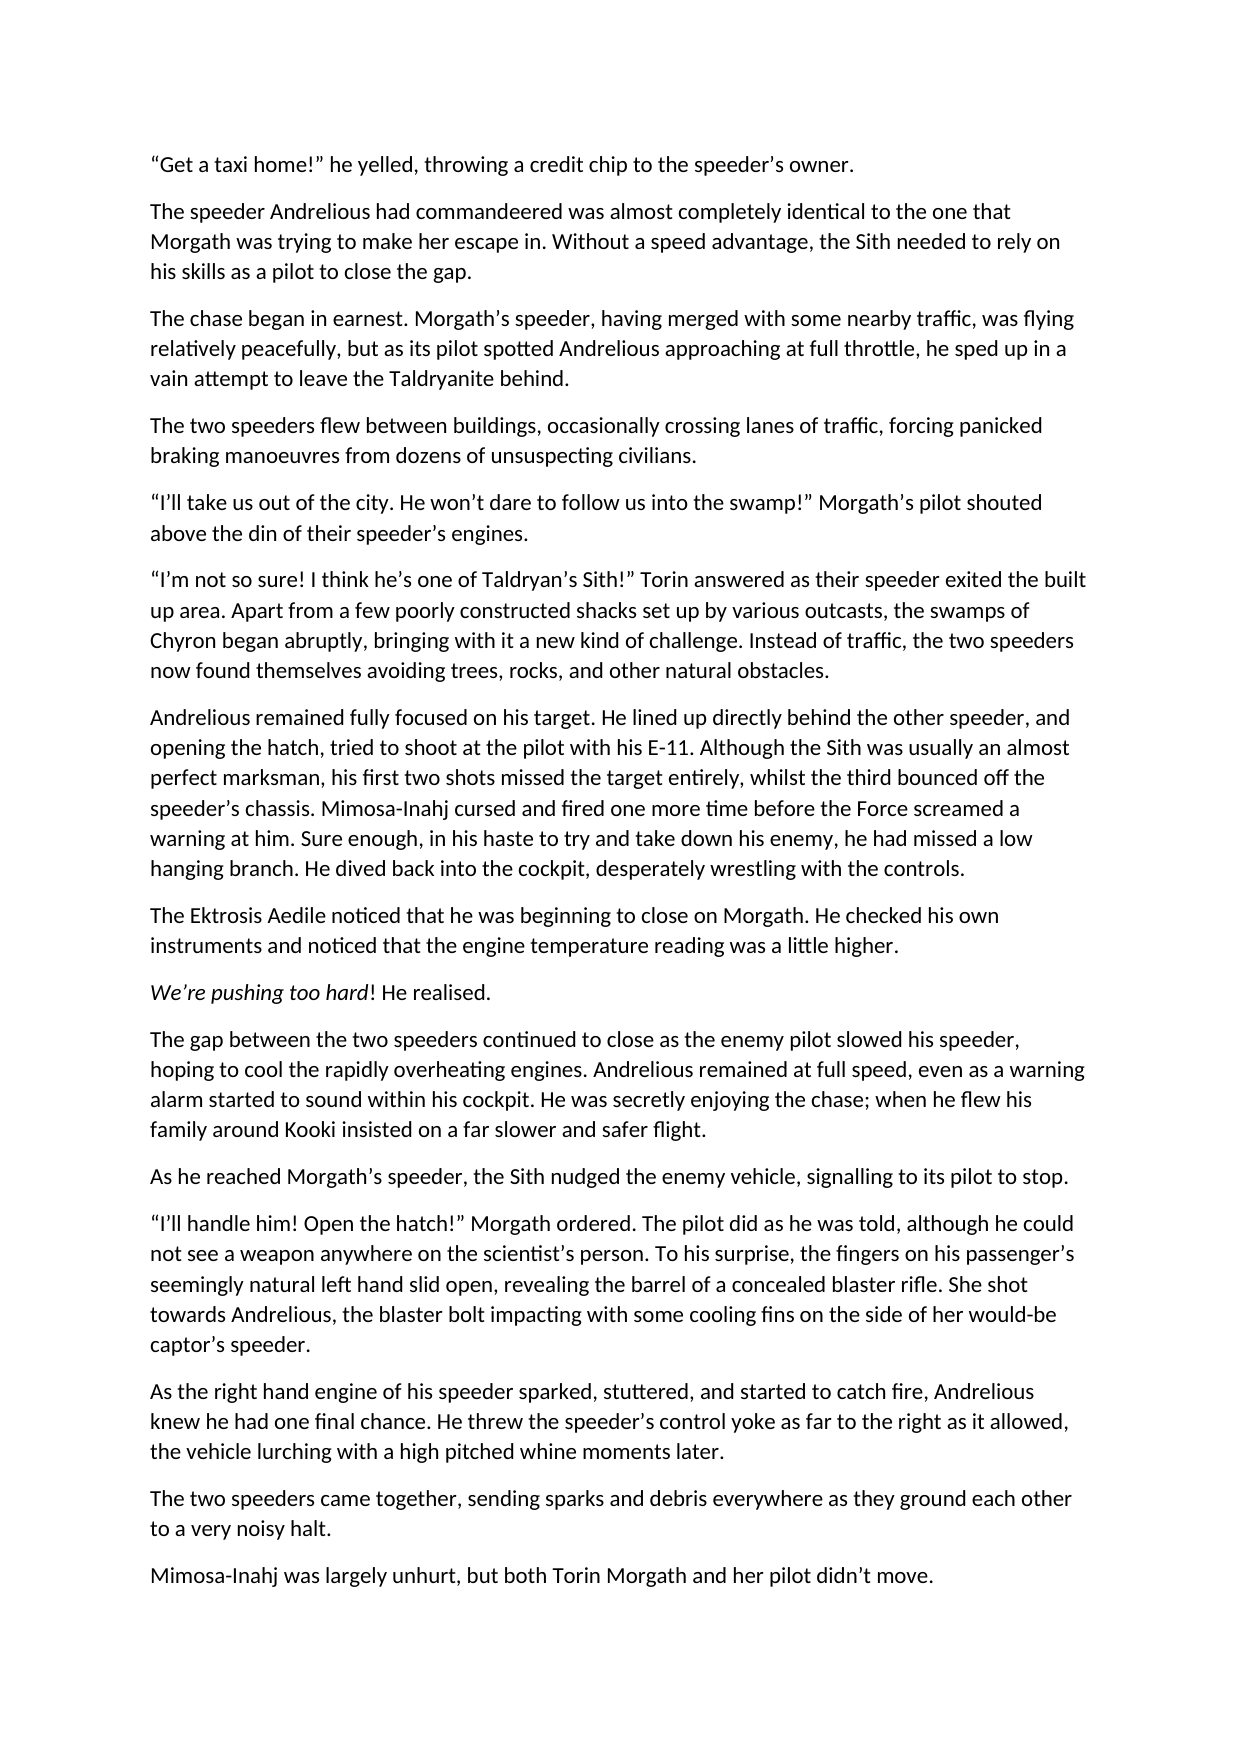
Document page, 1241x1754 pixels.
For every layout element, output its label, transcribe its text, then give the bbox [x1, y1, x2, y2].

text “I’ll take us out of the city. He won’t dare to follow us into the swamp!” Morgath’s pilot shouted above the din of their speeder’s engines. [150, 488, 1090, 547]
text As he reached Morgath’s speeder, the Sith nudged the enemy vehicle, signalling to its pilot to stop. [150, 1162, 1090, 1191]
text The gap between the two speeders continued to close as the enemy pilot slowed his speeder, hoping to cool the rapidly overheating engines. Andrelious remained at full speed, even as a warning alarm started to sound within his cockpit. He was secretly enjoying the chase; when he flew his family around Kooki insisted on a far slower and safer flight. [150, 1025, 1090, 1144]
text The two speeders flew between buildings, occasionally crossing lanes of traffic, forcing panicked braking manoeuvres from dozens of unsuspecting civilians. [150, 411, 1090, 470]
text The Ektrosis Aedile noticed that he was beginning to close on Morgath. He checked his own instruments and noticed that the engine temperature reading was a little higher. [150, 901, 1090, 959]
text We’re pushing too hard! He realised. [150, 978, 1090, 1006]
text As the right hand engine of his speeder sparked, stuttered, and started to catch fire, Andrelious knew he had one final chance. He threw the speeder’s control yoke as far to the right as it allowed, the vehicle lurching with a high pitched whine moments later. [150, 1377, 1090, 1466]
text The two speeders came together, sending sparks and debris everywhere as they ground each other to a very noisy halt. [150, 1484, 1090, 1543]
text The chase began in earnest. Morgath’s speeder, having merged with some nearby traffic, was flying relatively peacefully, but as its pilot spotted Andrelious approaching at full throttle, he sped up in a vain attempt to leave the Taldryanite behind. [150, 304, 1090, 393]
text “I’m not so sure! I think he’s one of Taldryan’s Sith!” Torin answered as their speeder exited the built up area. Apart from a few poorly constructed shacks set up by various outcasts, the swamps of Chyron began abruptly, bringing with it a new kind of challenge. Instead of traffic, the two speeders now found themselves avoiding trees, rocks, and other natural obstacles. [150, 566, 1090, 684]
text “Get a taxi home!” he yelled, throwing a credit chip to the speeder’s owner. [150, 150, 1090, 178]
text “I’ll handle him! Open the hatch!” Morgath ordered. The pilot did as he was told, although he could not see a weapon anywhere on the scientist’s person. To his surprise, the fingers on his passenger’s seemingly natural left hand slid open, revealing the barrel of a concealed blaster rifle. She shot towards Andrelious, the blaster bolt impacting with some cooling fins on the side of her would-be captor’s speeder. [150, 1209, 1090, 1358]
text The speeder Andrelious had commandeered was almost completely identical to the one that Morgath was trying to make her escape in. Without a speed advantage, the Sith needed to rely on his skills as a pilot to close the gap. [150, 197, 1090, 285]
text Mimosa-Inahj was largely unhurt, but both Torin Morgath and her pilot didn’t move. [150, 1561, 1090, 1589]
text Andrelious remained fully focused on his target. He lined up directly behind the other speeder, and opening the hatch, tried to shoot at the pilot with his E-11. Although the Sith was usually an almost perfect marksman, his first two shots missed the target entirely, whilst the third bounced off the speeder’s chassis. Mimosa-Inahj cursed and fired one more time before the Force screamed a warning at him. Sure enough, in his haste to try and take down his enemy, he had missed a low hanging branch. He dived back into the cockpit, desperately wrestling with the controls. [150, 703, 1090, 882]
